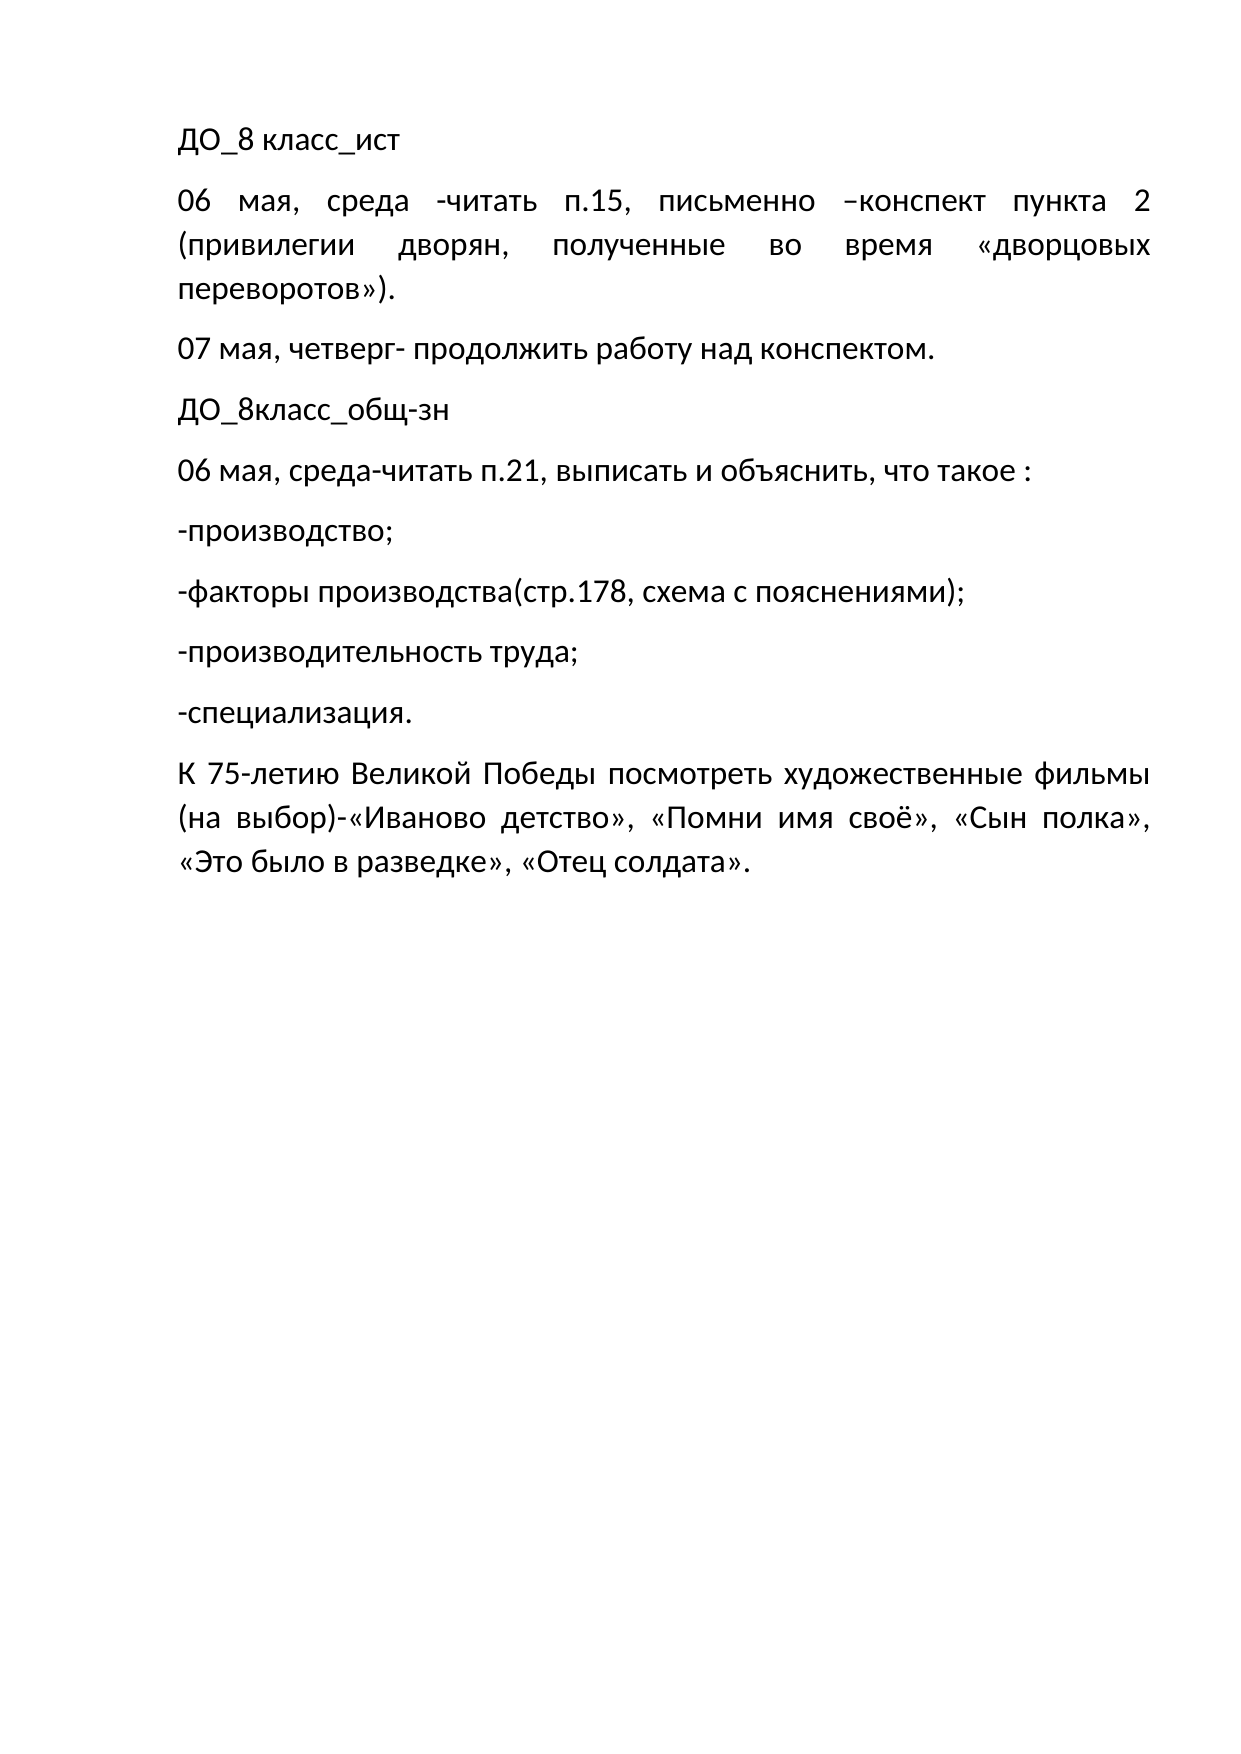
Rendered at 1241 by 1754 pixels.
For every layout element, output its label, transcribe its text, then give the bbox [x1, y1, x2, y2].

text -производство; [177, 509, 1152, 550]
text ДО_8 класс_ист [177, 118, 1152, 159]
text 06 мая, среда-читать п.21, выписать и объяснить, что такое : [177, 448, 1152, 489]
text ДО_8класс_общ-зн [177, 388, 1152, 429]
text -факторы производства(стр.178, схема с пояснениями); [177, 570, 1152, 611]
text -специализация. [177, 691, 1152, 732]
text 06 мая, среда -читать п.15, письменно –конспект пункта 2 (привилегии дворян, полученные во время «дворцовых переворотов»). [177, 179, 1152, 307]
text К 75-летию Великой Победы посмотреть художественные фильмы (на выбор)-«Иваново детство», «Помни имя своё», «Сын полка», «Это было в разведке», «Отец солдата». [177, 752, 1152, 880]
text -производительность труда; [177, 630, 1152, 671]
text 07 мая, четверг- продолжить работу над конспектом. [177, 327, 1152, 368]
